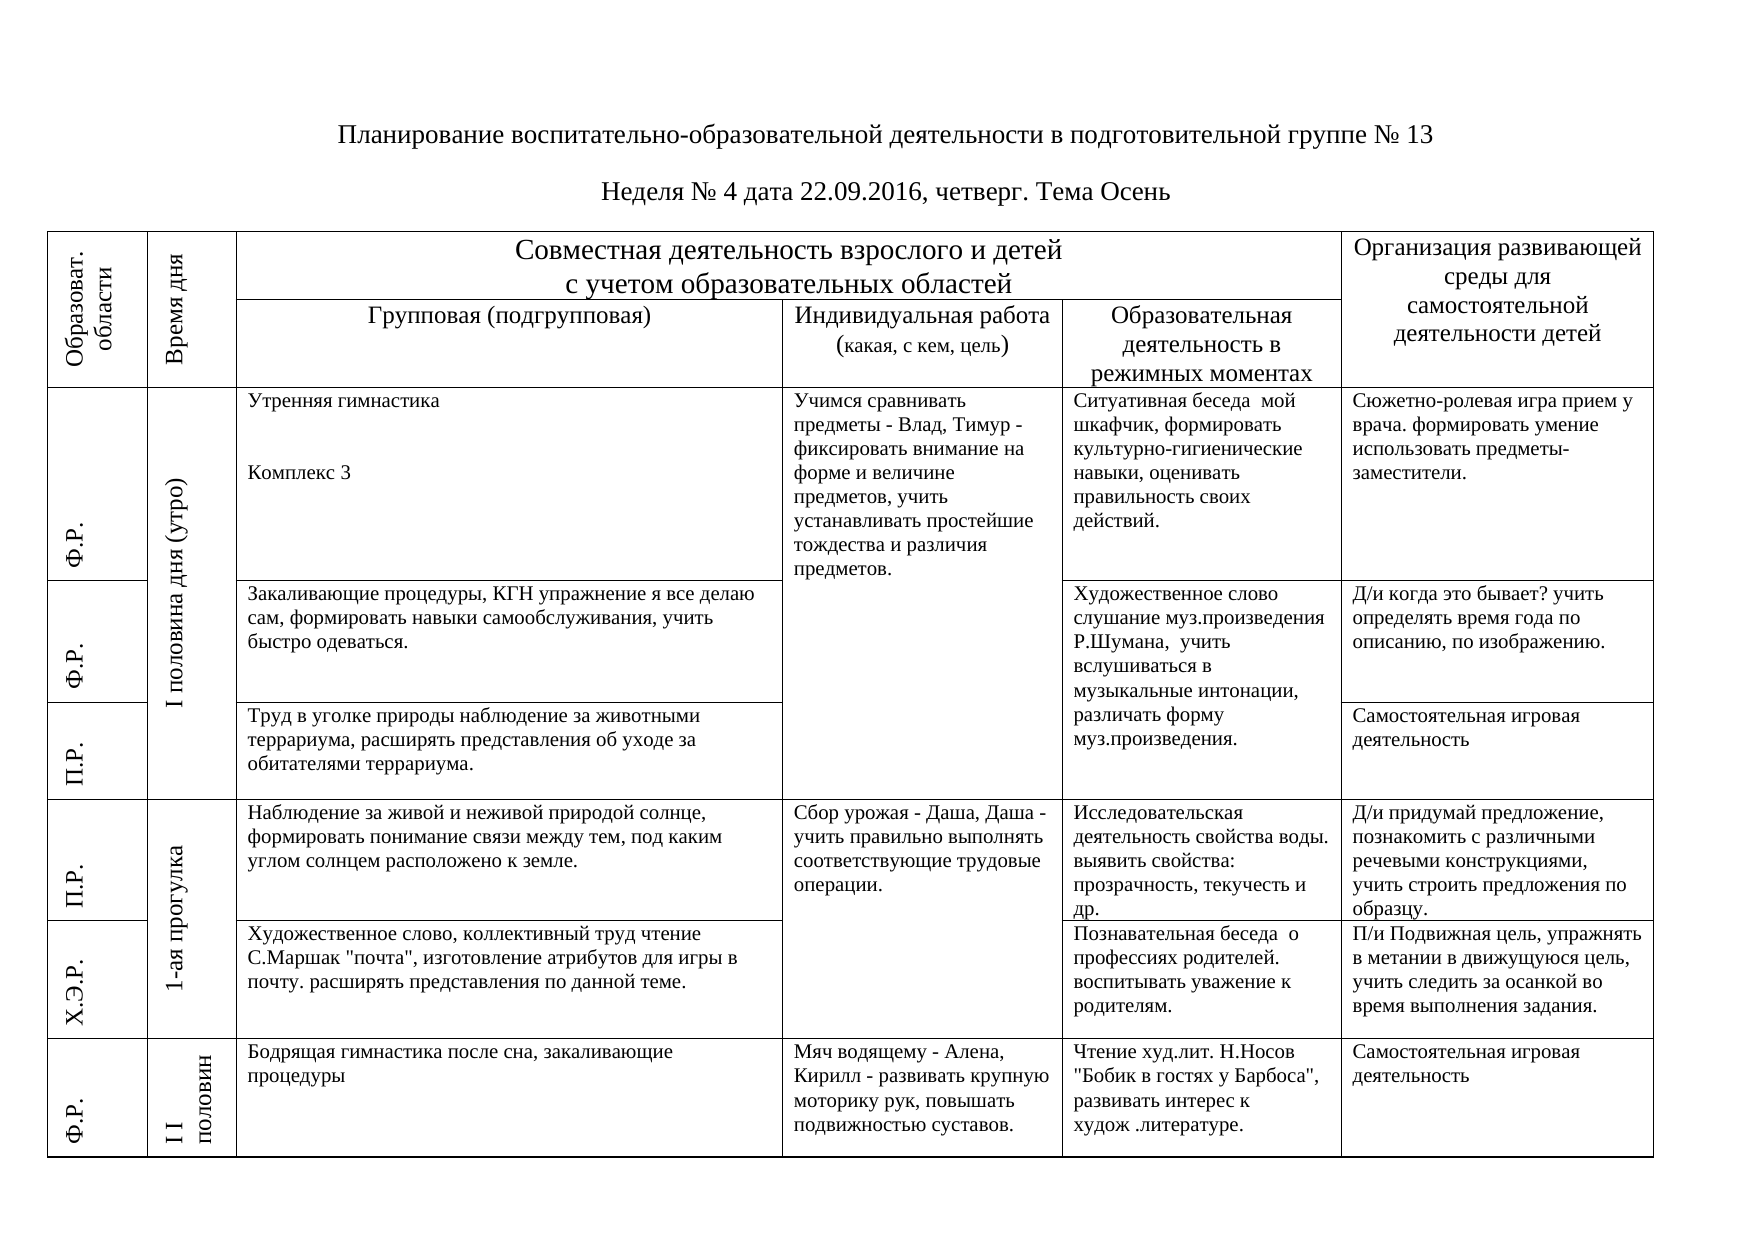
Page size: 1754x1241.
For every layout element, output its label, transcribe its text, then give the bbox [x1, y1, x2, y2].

table_cell Бодрящая гимнастика после сна, закаливающие процедуры [237, 1039, 782, 1156]
text Планирование воспитательно-образовательной деятельности в подготовительной группе № 13 [59, 118, 1713, 149]
table_cell Труд в уголке природы наблюдение за животными террариума, расширять представления об уходе за обитателями террариума. [237, 703, 782, 799]
table_cell Закаливающие процедуры, КГН упражнение я все делаю сам, формировать навыки самообслуживания, учить быстро одеваться. [237, 581, 782, 702]
table_header Совместная деятельность взрослого и детей с учетом образовательных областей [237, 232, 1341, 299]
table_cell Художественное слово, коллективный труд чтение С.Маршак "почта", изготовление атрибутов для игры в почту. расширять представления по данной теме. [237, 921, 782, 1038]
table_cell I I половина дня [148, 1039, 236, 1156]
table_cell 1-ая прогулка [148, 800, 236, 1038]
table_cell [1342, 1039, 1653, 1156]
table_cell Д/и когда это бывает? учить определять время года по описанию, по изображению. [1342, 581, 1653, 702]
table_header Организация развивающей среды для самостоятельной деятельности детей [1342, 232, 1653, 387]
text Неделя № 4 дата 22.09.2016, четверг. Тема Осень [59, 175, 1713, 206]
table_cell Учимся сравнивать предметы - Влад, Тимур - фиксировать внимание на форме и величине предметов, учить устанавливать простейшие тождества и различия предметов. [783, 388, 1062, 799]
table_cell Художественное слово слушание муз.произведения Р.Шумана, учить вслушиваться в музыкальные интонации, различать форму муз.произведения. [1063, 581, 1341, 799]
table_cell Самостоятельная игровая деятельность [1342, 703, 1653, 799]
table_cell Х.Э.Р. [48, 921, 147, 1038]
table_cell П.Р. [48, 703, 147, 799]
table_cell Ф.Р. [48, 1039, 147, 1156]
table_header Время дня [148, 232, 236, 387]
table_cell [783, 1039, 1062, 1156]
table_cell Сюжетно-ролевая игра прием у врача. формировать умение использовать предметы-заместители. [1342, 388, 1653, 580]
table_cell I половина дня (утро) [148, 388, 236, 799]
table_cell Д/и придумай предложение, познакомить с различными речевыми конструкциями, учить строить предложения по образцу. [1342, 800, 1653, 920]
table_cell П/и Подвижная цель, упражнять в метании в движущуюся цель, учить следить за осанкой во время выполнения задания. [1342, 921, 1653, 1038]
table_cell Ф.Р. [48, 581, 147, 702]
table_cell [1063, 1039, 1341, 1156]
table_header Образоват. области [48, 232, 147, 387]
table_cell Наблюдение за живой и неживой природой солнце, формировать понимание связи между тем, под каким углом солнцем расположено к земле. [237, 800, 782, 920]
table_cell Образовательная деятельность в режимных моментах [1063, 300, 1341, 387]
table_cell Утренняя гимнастика Комплекс 3 [237, 388, 782, 580]
table_cell Индивидуальная работа (какая, с кем, цель) [783, 300, 1062, 387]
table_cell Групповая (подгрупповая) [237, 300, 782, 387]
table_cell Ситуативная беседа мой шкафчик, формировать культурно-гигиенические навыки, оценивать правильность своих действий. [1063, 388, 1341, 580]
table_cell Познавательная беседа о профессиях родителей. воспитывать уважение к родителям. [1063, 921, 1341, 1038]
table_cell Ф.Р. [48, 388, 147, 580]
table_cell Сбор урожая - Даша, Даша - учить правильно выполнять соответствующие трудовые операции. [783, 800, 1062, 1038]
table_cell Исследовательская деятельность свойства воды. выявить свойства: прозрачность, текучесть и др. [1063, 800, 1341, 920]
table_cell П.Р. [48, 800, 147, 920]
